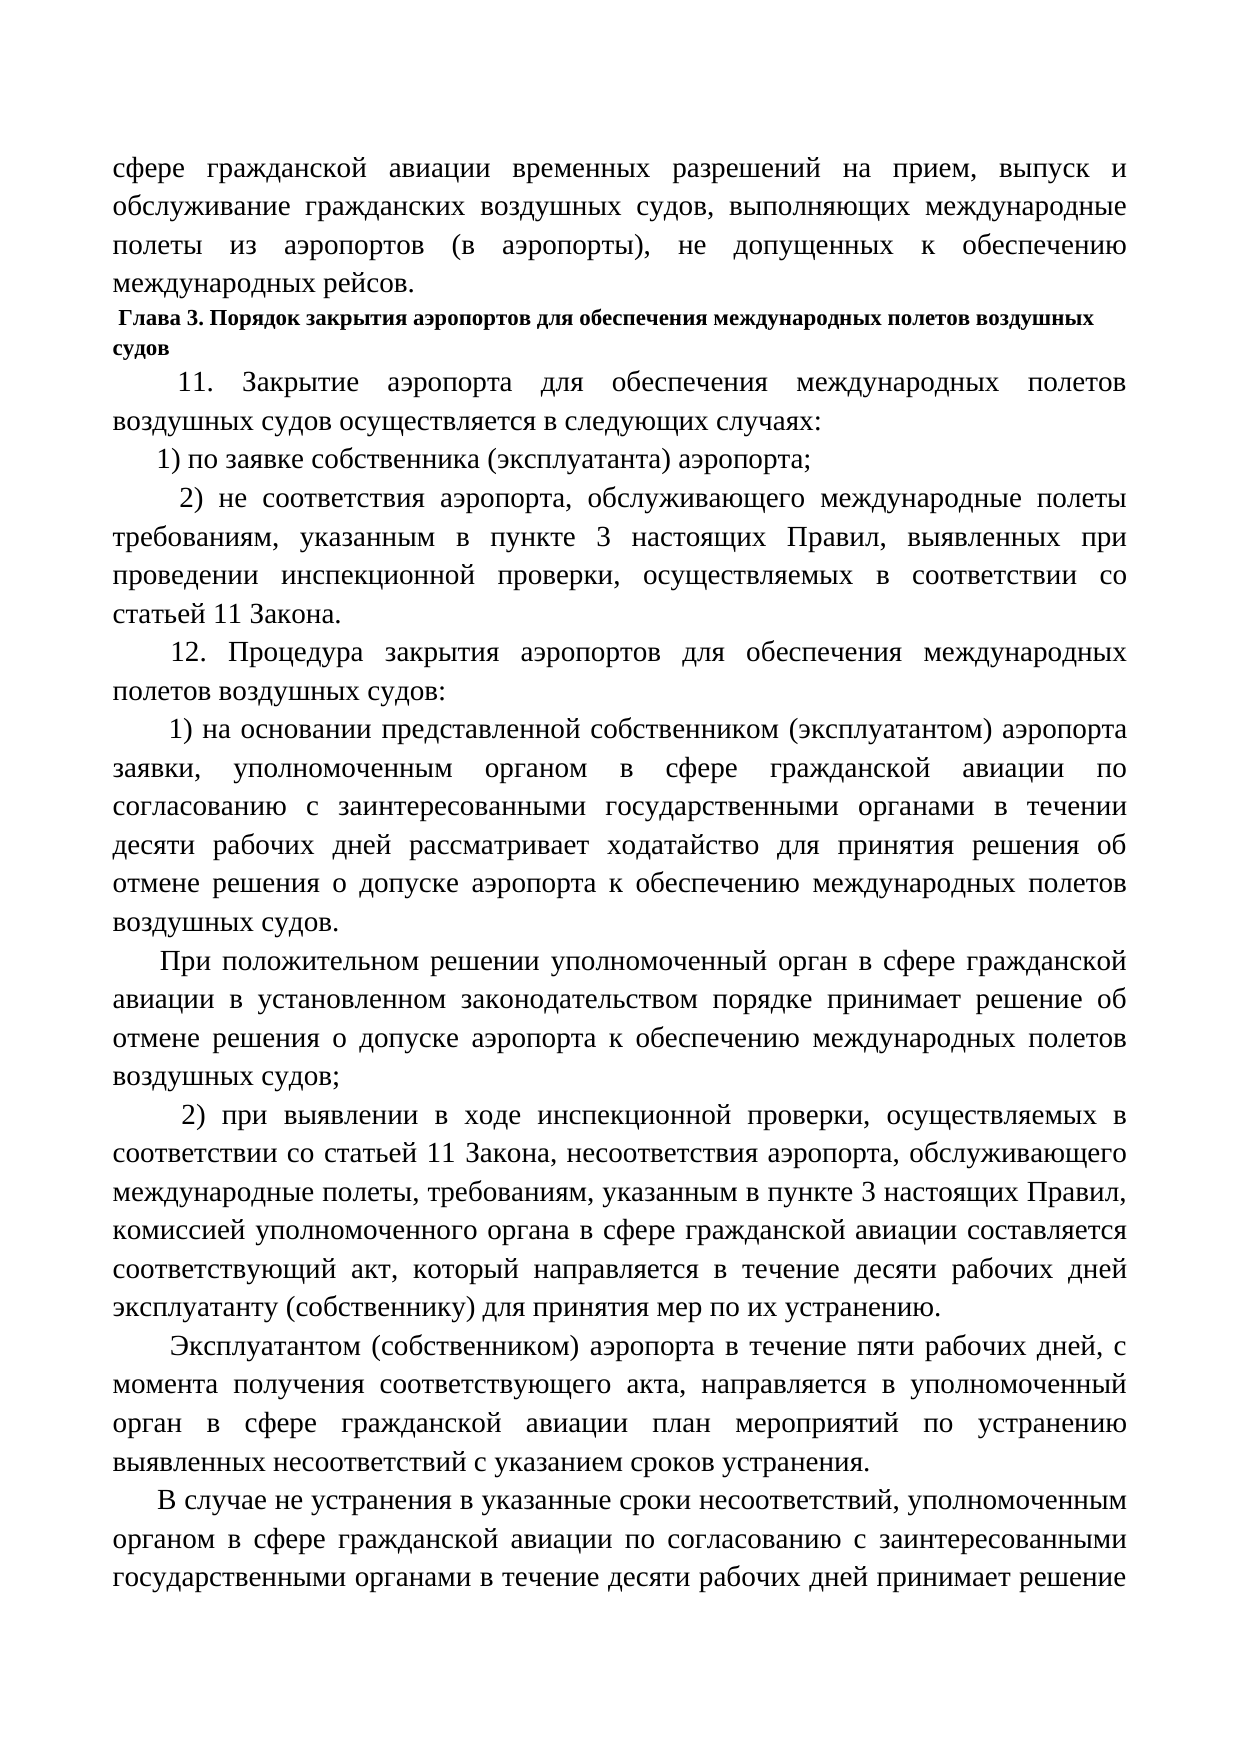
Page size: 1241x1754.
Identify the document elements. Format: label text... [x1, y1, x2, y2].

text 11. Закрытие аэропорта для обеспечения международных полетов воздушных судов осуществляется в следующих случаях: [112, 364, 1128, 437]
text Эксплуатантом (собственником) аэропорта в течение пяти рабочих дней, с момента получения соответствующего акта, направляется в уполномоченный орган в сфере гражданской авиации план мероприятий по устранению выявленных несоответствий с указанием сроков устранения. [112, 1328, 1128, 1477]
text 12. Процедура закрытия аэропортов для обеспечения международных полетов воздушных судов: [112, 634, 1128, 706]
text Глава 3. Порядок закрытия аэропортов для обеспечения международных полетов воздушных судов [112, 304, 1128, 361]
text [112, 150, 1128, 299]
text 2) при выявлении в ходе инспекционной проверки, осуществляемых в соответствии со статьей 11 Закона, несоответствия аэропорта, обслуживающего международные полеты, требованиям, указанным в пункте 3 настоящих Правил, комиссией уполномоченного органа в сфере гражданской авиации составляется соответствующий акт, который направляется в течение десяти рабочих дней эксплуатанту (собственнику) для принятия мер по их устранению. [112, 1097, 1128, 1323]
text 2) не соответствия аэропорта, обслуживающего международные полеты требованиям, указанным в пункте 3 настоящих Правил, выявленных при проведении инспекционной проверки, осуществляемых в соответствии со статьей 11 Закона. [112, 480, 1128, 629]
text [112, 1482, 1128, 1593]
text При положительном решении уполномоченный орган в сфере гражданской авиации в установленном законодательством порядке принимает решение об отмене решения о допуске аэропорта к обеспечению международных полетов воздушных судов; [112, 943, 1128, 1092]
text 1) по заявке собственника (эксплуатанта) аэропорта; [112, 442, 1128, 475]
text 1) на основании представленной собственником (эксплуатантом) аэропорта заявки, уполномоченным органом в сфере гражданской авиации по согласованию с заинтересованными государственными органами в течении десяти рабочих дней рассматривает ходатайство для принятия решения об отмене решения о допуске аэропорта к обеспечению международных полетов воздушных судов. [112, 711, 1128, 938]
